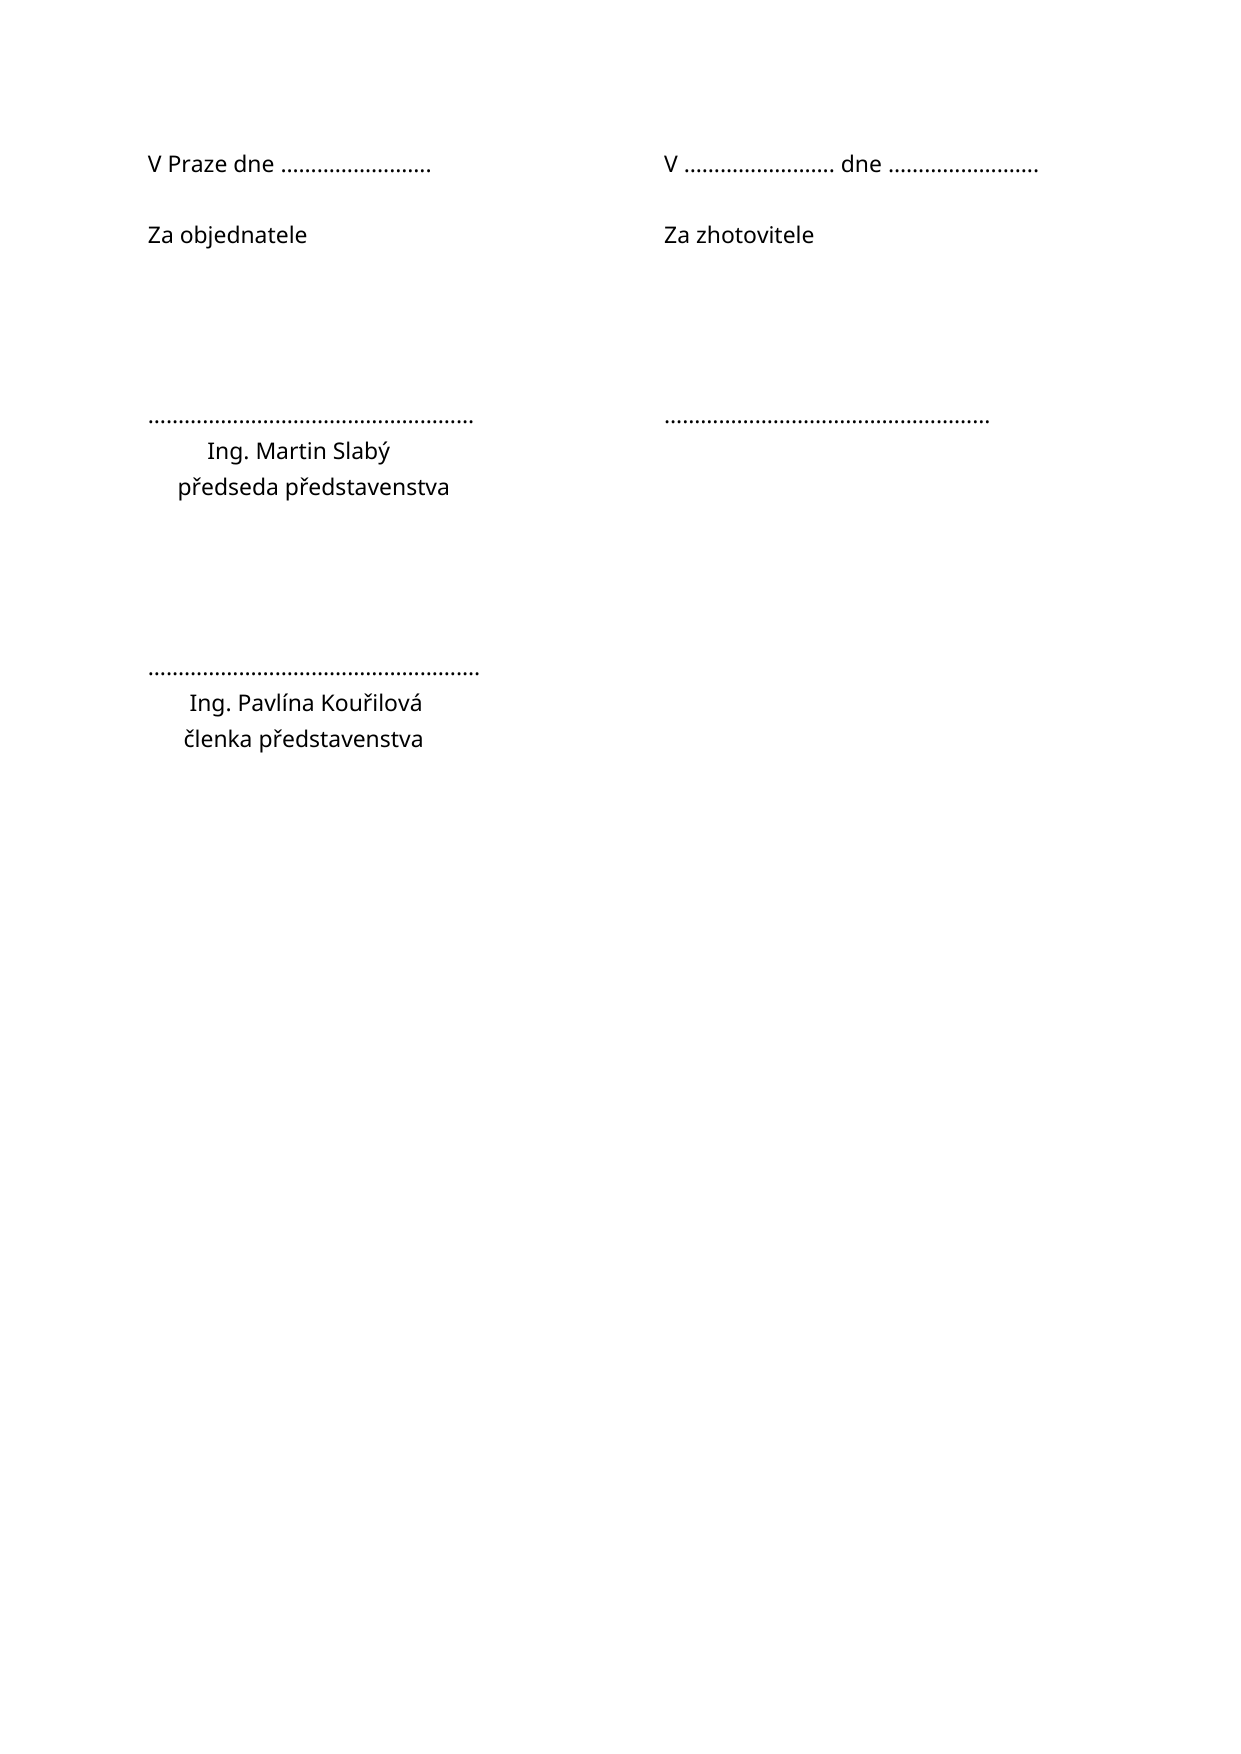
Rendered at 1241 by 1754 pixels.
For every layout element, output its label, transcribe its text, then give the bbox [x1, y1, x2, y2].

text Ing. Martin Slabý [148, 435, 1093, 466]
text ……………………………………………… ……………………………………………… [148, 399, 1093, 430]
text předseda představenstva [148, 471, 1093, 502]
text Za objednatele Za zhotovitele [148, 219, 1093, 251]
text členka představenstva [148, 723, 1093, 754]
text V Praze dne ……………………. V ……………………. dne ……………………. [148, 148, 1093, 179]
text Ing. Pavlína Kouřilová [148, 687, 1093, 718]
text ………………………………………………. [148, 651, 1093, 682]
